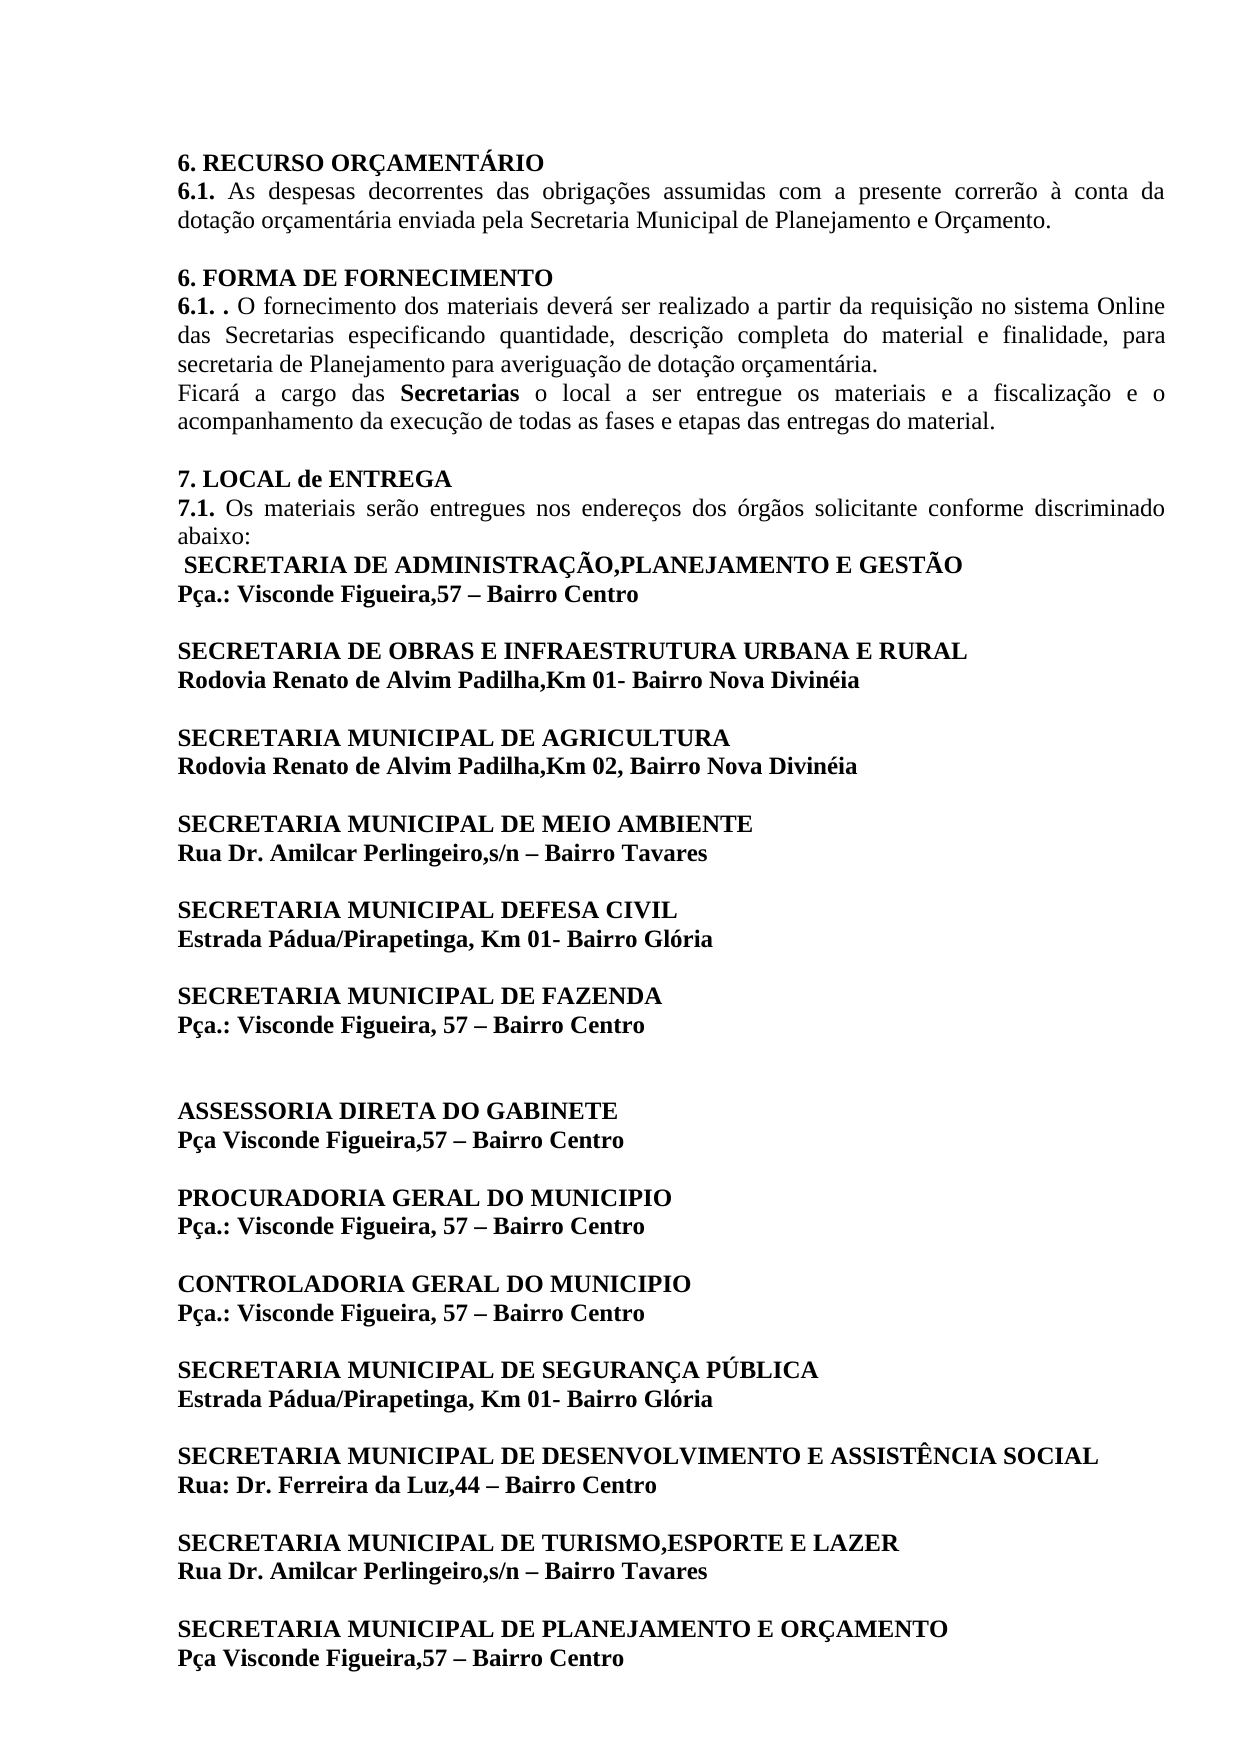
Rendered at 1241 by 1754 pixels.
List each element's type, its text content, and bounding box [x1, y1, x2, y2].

text Rodovia Renato de Alvim Padilha,Km 01- Bairro Nova Divinéia [177, 665, 1167, 694]
text SECRETARIA MUNICIPAL DE AGRICULTURA [177, 723, 1167, 751]
text SECRETARIA MUNICIPAL DE FAZENDA [177, 981, 1167, 1010]
text SECRETARIA MUNICIPAL DE SEGURANÇA PÚBLICA [177, 1355, 1167, 1384]
text 6.1. . O fornecimento dos materiais deverá ser realizado a partir da requisição no sistema Online das Secretarias especificando quantidade, descrição completa do material e finalidade, para secretaria de Planejamento para averiguação de dotação orçamentária. [177, 291, 1167, 378]
text SECRETARIA MUNICIPAL DE TURISMO,ESPORTE E LAZER [177, 1528, 1167, 1556]
text Pça.: Visconde Figueira, 57 – Bairro Centro [177, 1211, 1167, 1240]
text Rua Dr. Amilcar Perlingeiro,s/n – Bairro Tavares [177, 838, 1167, 866]
text PROCURADORIA GERAL DO MUNICIPIO [177, 1183, 1167, 1211]
text Pça Visconde Figueira,57 – Bairro Centro [177, 1125, 1167, 1154]
text Rua: Dr. Ferreira da Luz,44 – Bairro Centro [177, 1470, 1167, 1499]
text CONTROLADORIA GERAL DO MUNICIPIO [177, 1269, 1167, 1298]
text SECRETARIA MUNICIPAL DE MEIO AMBIENTE [177, 809, 1167, 838]
text 6.1. As despesas decorrentes das obrigações assumidas com a presente correrão à conta da dotação orçamentária enviada pela Secretaria Municipal de Planejamento e Orçamento. [177, 176, 1167, 234]
text Estrada Pádua/Pirapetinga, Km 01- Bairro Glória [177, 924, 1167, 953]
text Estrada Pádua/Pirapetinga, Km 01- Bairro Glória [177, 1384, 1167, 1413]
text Ficará a cargo das Secretarias o local a ser entregue os materiais e a fiscalização e o acompanhamento da execução de todas as fases e etapas das entregas do material. [177, 378, 1167, 435]
text Rodovia Renato de Alvim Padilha,Km 02, Bairro Nova Divinéia [177, 751, 1167, 780]
text 6. RECURSO ORÇAMENTÁRIO [177, 148, 1167, 176]
text 7.1. Os materiais serão entregues nos endereços dos órgãos solicitante conforme discriminado abaixo: [177, 493, 1167, 550]
text 6. FORMA DE FORNECIMENTO [177, 263, 1167, 291]
text SECRETARIA DE OBRAS E INFRAESTRUTURA URBANA E RURAL [177, 636, 1167, 665]
text SECRETARIA DE ADMINISTRAÇÃO,PLANEJAMENTO E GESTÃO [177, 550, 1167, 579]
text Pça.: Visconde Figueira, 57 – Bairro Centro [177, 1298, 1167, 1326]
text Pça Visconde Figueira,57 – Bairro Centro [177, 1643, 1167, 1671]
text SECRETARIA MUNICIPAL DE DESENVOLVIMENTO E ASSISTÊNCIA SOCIAL [177, 1441, 1167, 1470]
text Pça.: Visconde Figueira,57 – Bairro Centro [177, 579, 1167, 608]
text SECRETARIA MUNICIPAL DEFESA CIVIL [177, 895, 1167, 924]
text SECRETARIA MUNICIPAL DE PLANEJAMENTO E ORÇAMENTO [177, 1614, 1167, 1643]
text ASSESSORIA DIRETA DO GABINETE [177, 1096, 1167, 1125]
text 7. LOCAL de ENTREGA [177, 464, 1167, 493]
text Rua Dr. Amilcar Perlingeiro,s/n – Bairro Tavares [177, 1556, 1167, 1585]
text Pça.: Visconde Figueira, 57 – Bairro Centro [177, 1010, 1167, 1039]
